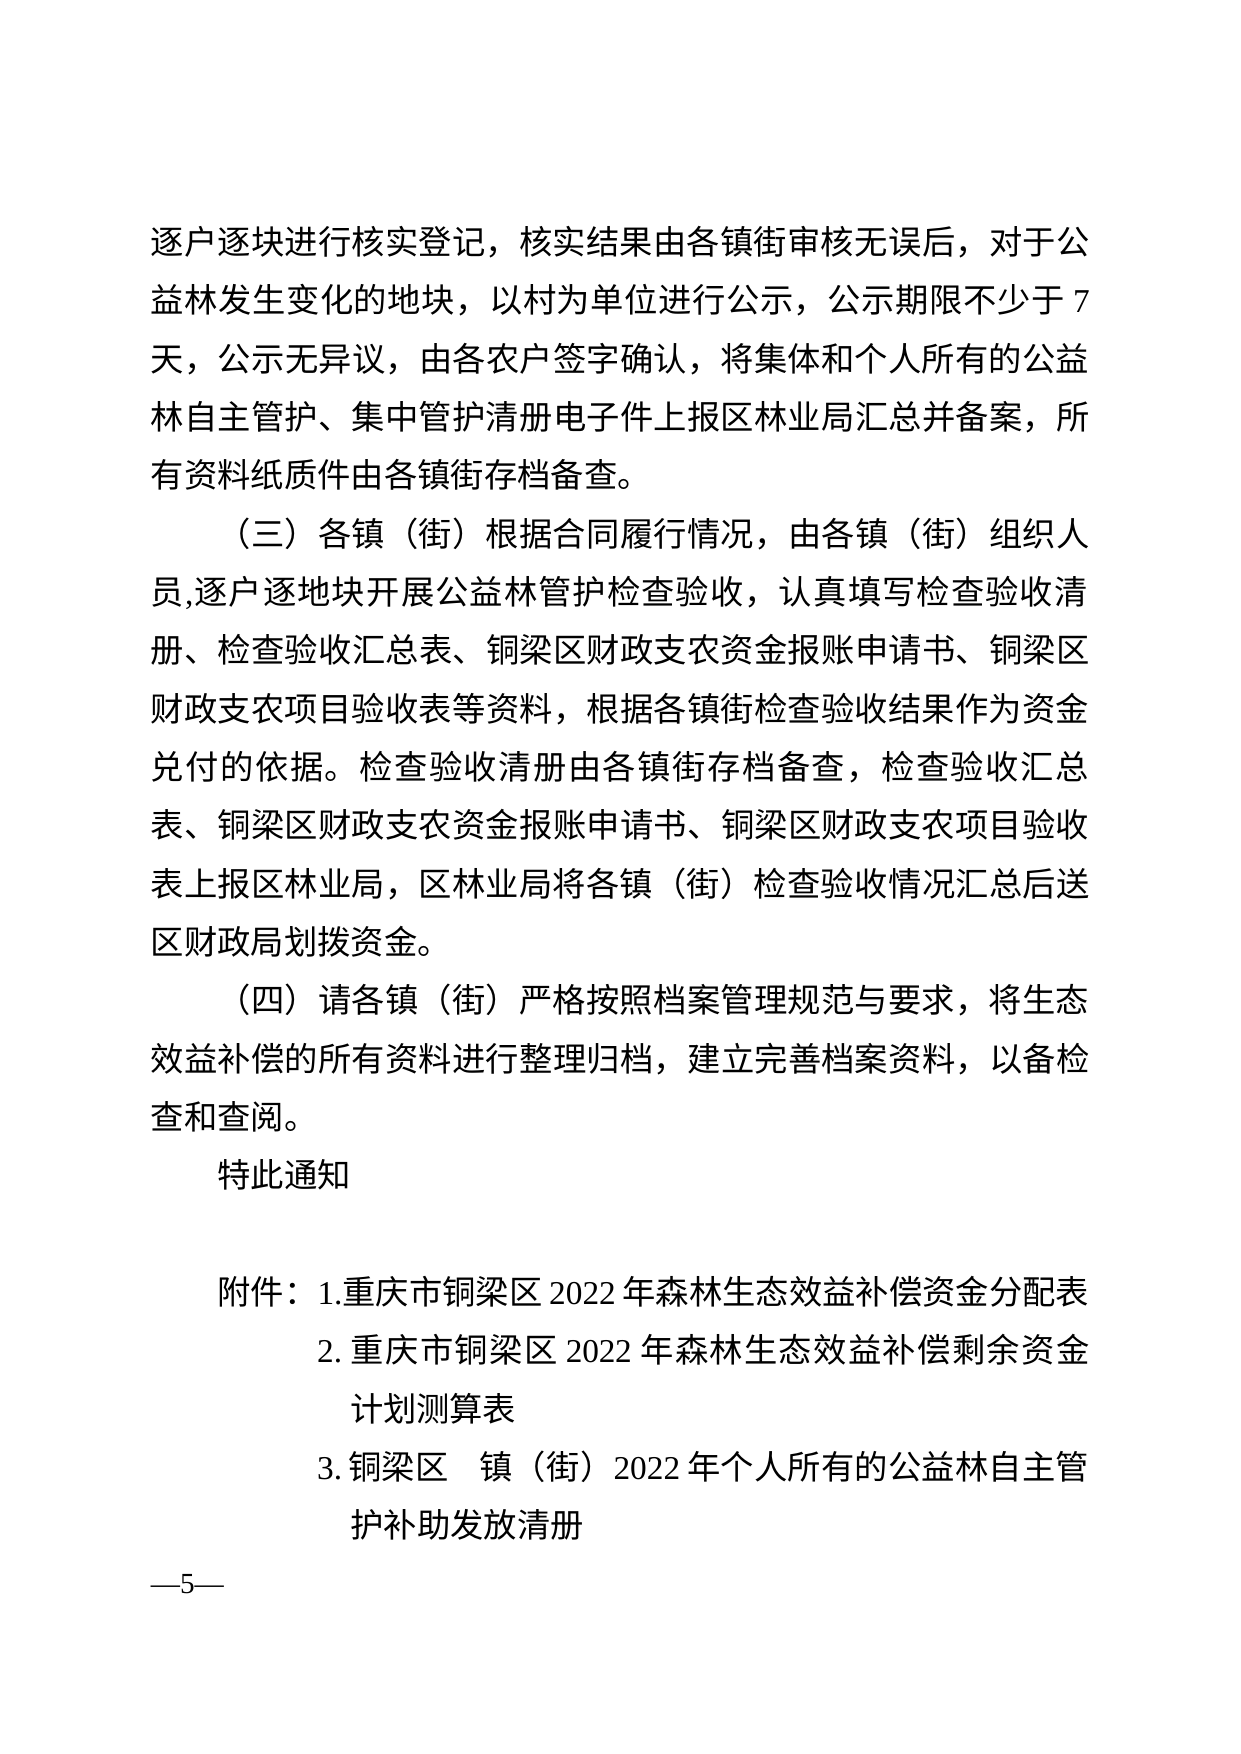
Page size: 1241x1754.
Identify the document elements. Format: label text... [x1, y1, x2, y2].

text 特此通知 [151, 1141, 1089, 1199]
text （三）各镇（街）根据合同履行情况，由各镇（街）组织人员,逐户逐地块开展公益林管护检查验收，认真填写检查验收清册、检查验收汇总表、铜梁区财政支农资金报账申请书、铜梁区财政支农项目验收表等资料，根据各镇街检查验收结果作为资金兑付的依据。检查验收清册由各镇街存档备查，检查验收汇总表、铜梁区财政支农资金报账申请书、铜梁区财政支农项目验收表上报区林业局，区林业局将各镇（街）检查验收情况汇总后送区财政局划拨资金。 [151, 499, 1089, 966]
text 附件：1.重庆市铜梁区2022年森林生态效益补偿资金分配表 [151, 1258, 1089, 1316]
text （四）请各镇（街）严格按照档案管理规范与要求，将生态效益补偿的所有资料进行整理归档，建立完善档案资料，以备检查和查阅。 [151, 966, 1089, 1141]
text 2. 重庆市铜梁区2022年森林生态效益补偿剩余资金计划测算表 [317, 1316, 1089, 1433]
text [151, 208, 1089, 499]
text 3. 铜梁区 镇（街）2022年个人所有的公益林自主管护补助发放清册 [317, 1433, 1089, 1549]
